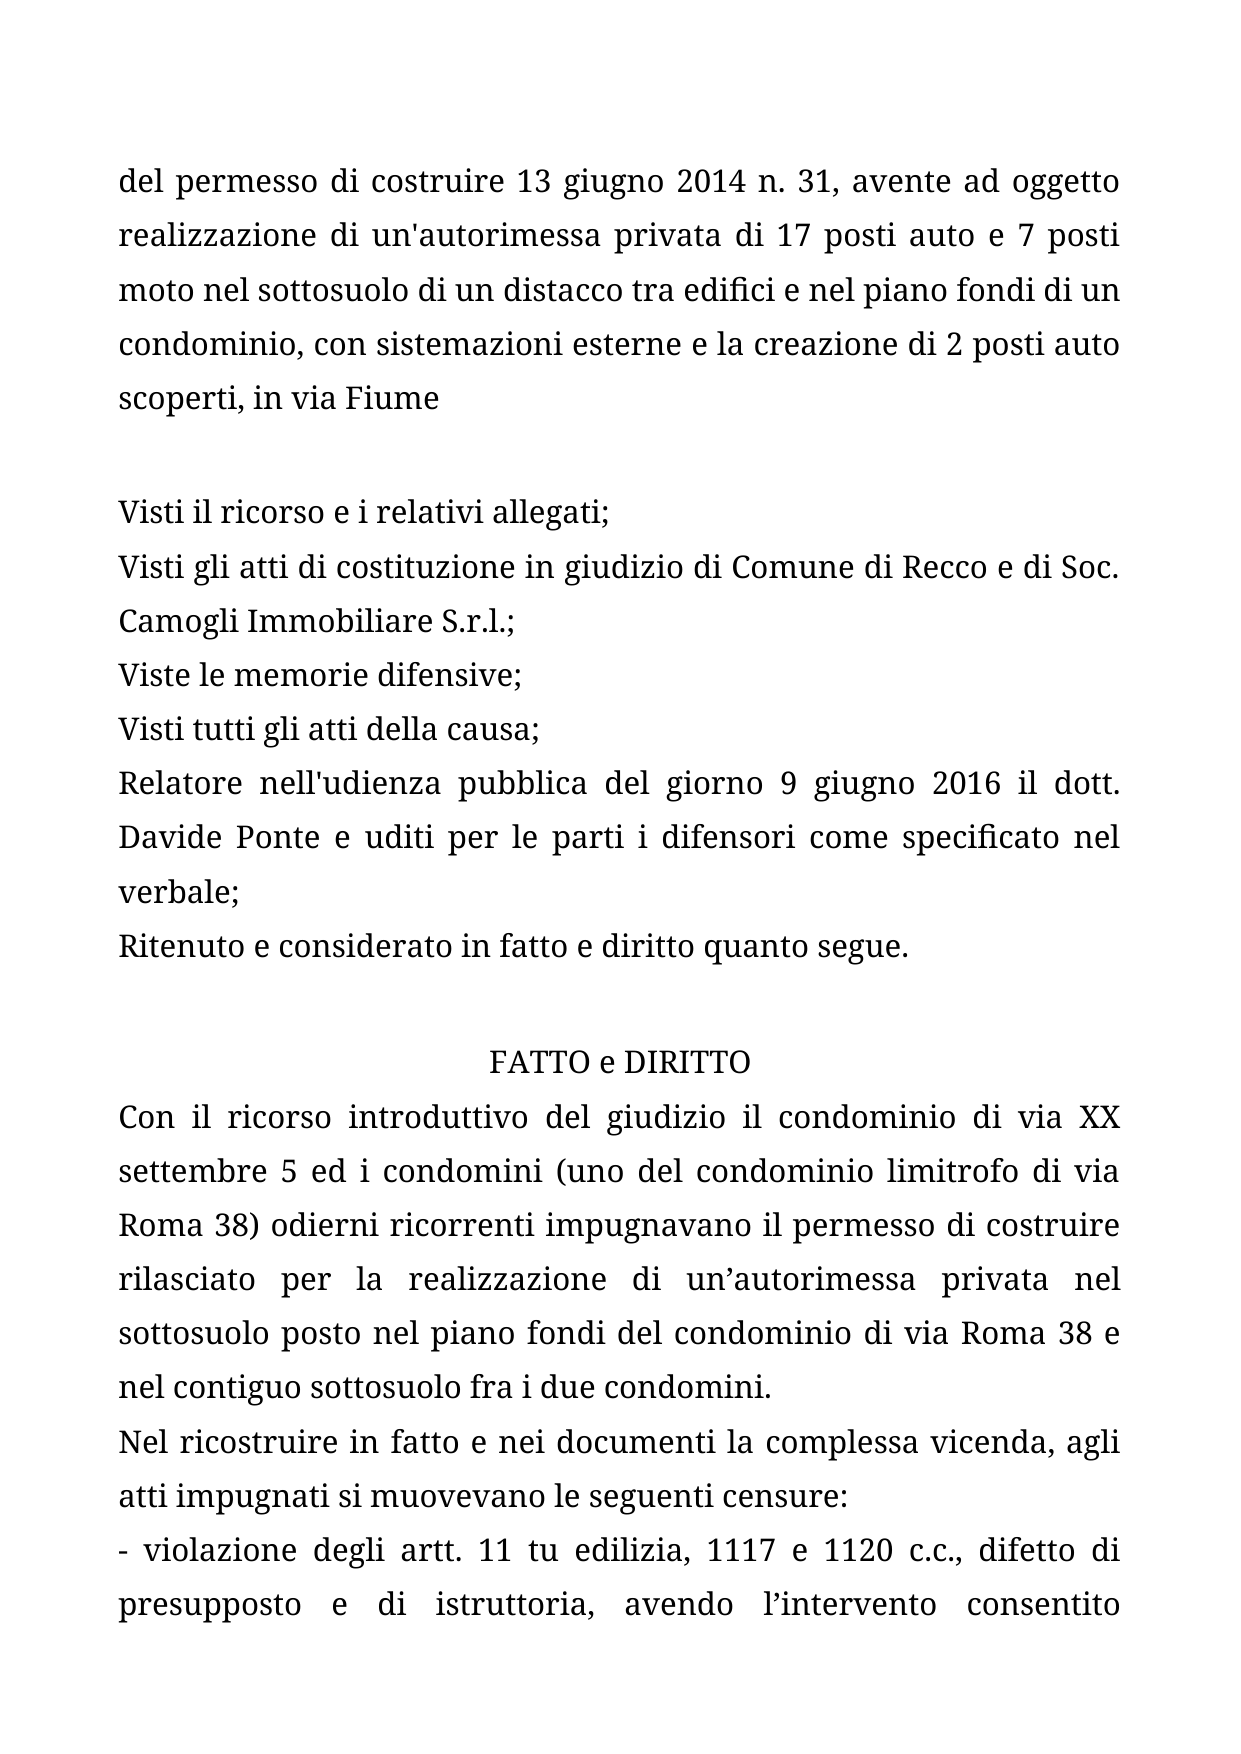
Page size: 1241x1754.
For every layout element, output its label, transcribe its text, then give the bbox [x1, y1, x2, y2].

text Visti tutti gli atti della causa; [118, 696, 1122, 750]
text Visti il ricorso e i relativi allegati; [118, 479, 1122, 533]
text del permesso di costruire 13 giugno 2014 n. 31, avente ad oggetto realizzazione di un'autorimessa privata di 17 posti auto e 7 posti moto nel sottosuolo di un distacco tra edifici e nel piano fondi di un condominio, con sistemazioni esterne e la creazione di 2 posti auto scoperti, in via Fiume [118, 148, 1122, 418]
text Viste le memorie difensive; [118, 641, 1122, 696]
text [118, 1516, 1122, 1625]
text Nel ricostruire in fatto e nei documenti la complessa vicenda, agli atti impugnati si muovevano le seguenti censure: [118, 1408, 1122, 1516]
text Visti gli atti di costituzione in giudizio di Comune di Recco e di Soc. Camogli Immobiliare S.r.l.; [118, 533, 1122, 641]
text FATTO e DIRITTO [118, 1027, 1122, 1083]
text Ritenuto e considerato in fatto e diritto quanto segue. [118, 912, 1122, 966]
text Relatore nell'udienza pubblica del giorno 9 giugno 2016 il dott. Davide Ponte e uditi per le parti i difensori come specificato nel verbale; [118, 750, 1122, 912]
text Con il ricorso introduttivo del giudizio il condominio di via XX settembre 5 ed i condomini (uno del condominio limitrofo di via Roma 38) odierni ricorrenti impugnavano il permesso di costruire rilasciato per la realizzazione di un’autorimessa privata nel sottosuolo posto nel piano fondi del condominio di via Roma 38 e nel contiguo sottosuolo fra i due condomini. [118, 1083, 1122, 1408]
